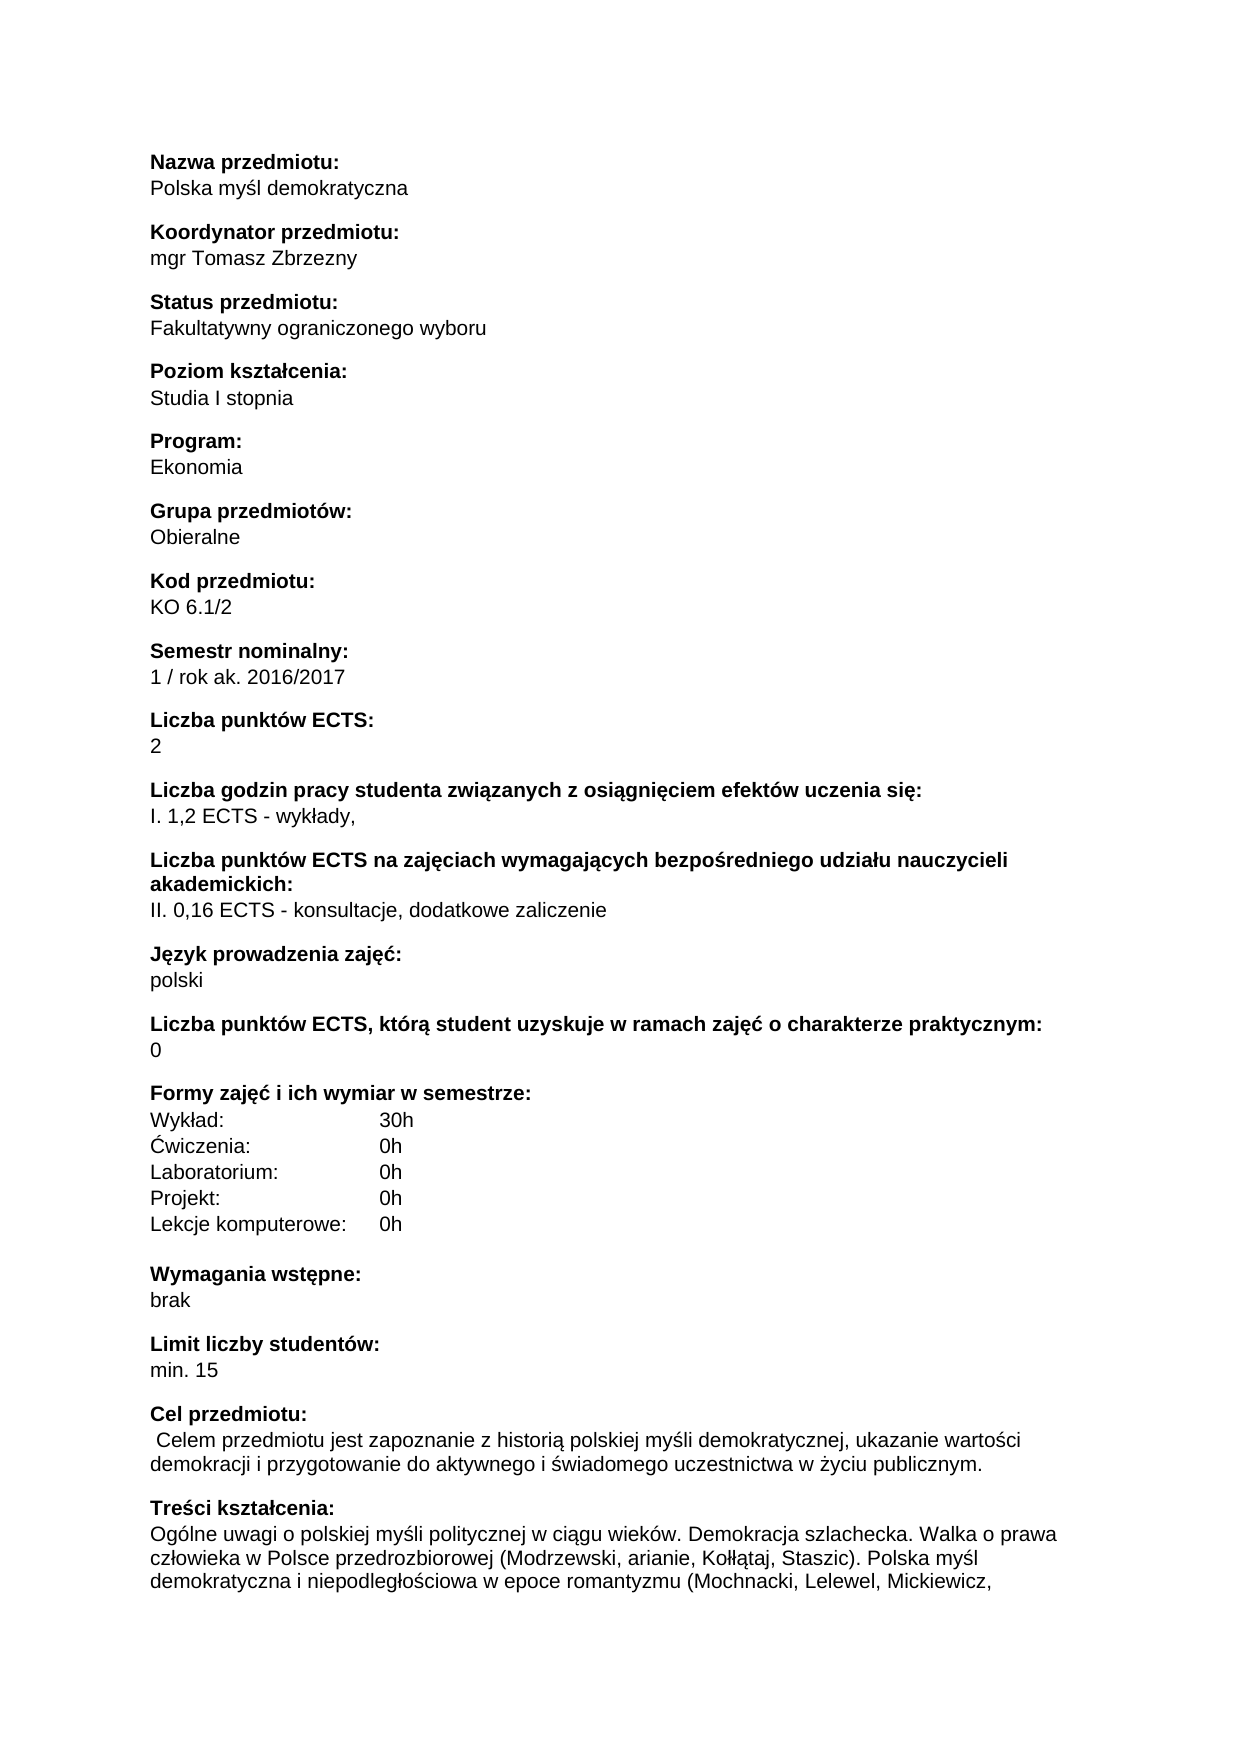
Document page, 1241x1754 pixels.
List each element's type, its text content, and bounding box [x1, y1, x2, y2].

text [150, 1521, 1090, 1593]
text Studia I stopnia [150, 385, 1090, 409]
text Liczba punktów ECTS: [150, 708, 1090, 732]
table_cell 0h [369, 1158, 597, 1184]
text Liczba godzin pracy studenta związanych z osiągnięciem efektów uczenia się: [150, 778, 1090, 802]
table_header Wykład: [140, 1108, 367, 1132]
text Cel przedmiotu: [150, 1402, 1090, 1426]
text Grupa przedmiotów: [150, 499, 1090, 523]
table_cell Lekcje komputerowe: [140, 1212, 367, 1236]
table_cell 0h [369, 1184, 597, 1210]
text Ekonomia [150, 455, 1090, 479]
text Koordynator przedmiotu: [150, 220, 1090, 244]
table_cell 0h [369, 1132, 597, 1158]
text 0 [150, 1037, 1090, 1061]
text Nazwa przedmiotu: [150, 150, 1090, 174]
table_cell Ćwiczenia: [140, 1134, 367, 1158]
text 2 [150, 734, 1090, 758]
table_header 30h [369, 1108, 597, 1132]
text min. 15 [150, 1358, 1090, 1382]
text Fakultatywny ograniczonego wyboru [150, 316, 1090, 339]
text Wymagania wstępne: [150, 1262, 1090, 1286]
text KO 6.1/2 [150, 595, 1090, 619]
text Formy zajęć i ich wymiar w semestrze: [150, 1081, 1090, 1105]
text Limit liczby studentów: [150, 1332, 1090, 1356]
text polski [150, 968, 1090, 992]
text Polska myśl demokratyczna [150, 176, 1090, 200]
text brak [150, 1288, 1090, 1312]
table_cell Laboratorium: [140, 1160, 367, 1184]
text Status przedmiotu: [150, 289, 1090, 313]
text 1 / rok ak. 2016/2017 [150, 664, 1090, 688]
text I. 1,2 ECTS - wykłady, [150, 804, 1090, 828]
text Celem przedmiotu jest zapoznanie z historią polskiej myśli demokratycznej, ukazanie wartości demokracji i przygotowanie do aktywnego i świadomego uczestnictwa w życiu publicznym. [150, 1428, 1090, 1476]
text Liczba punktów ECTS, którą student uzyskuje w ramach zajęć o charakterze praktycznym: [150, 1011, 1090, 1035]
text mgr Tomasz Zbrzezny [150, 246, 1090, 270]
table_cell 0h [369, 1210, 597, 1236]
text Liczba punktów ECTS na zajęciach wymagających bezpośredniego udziału nauczycieli akademickich: [150, 848, 1090, 896]
text Treści kształcenia: [150, 1495, 1090, 1519]
text Semestr nominalny: [150, 638, 1090, 662]
text Program: [150, 429, 1090, 453]
text Obieralne [150, 525, 1090, 549]
text Język prowadzenia zajęć: [150, 942, 1090, 966]
table_cell Projekt: [140, 1186, 367, 1210]
text Poziom kształcenia: [150, 359, 1090, 383]
text Kod przedmiotu: [150, 569, 1090, 593]
text II. 0,16 ECTS - konsultacje, dodatkowe zaliczenie [150, 898, 1090, 922]
